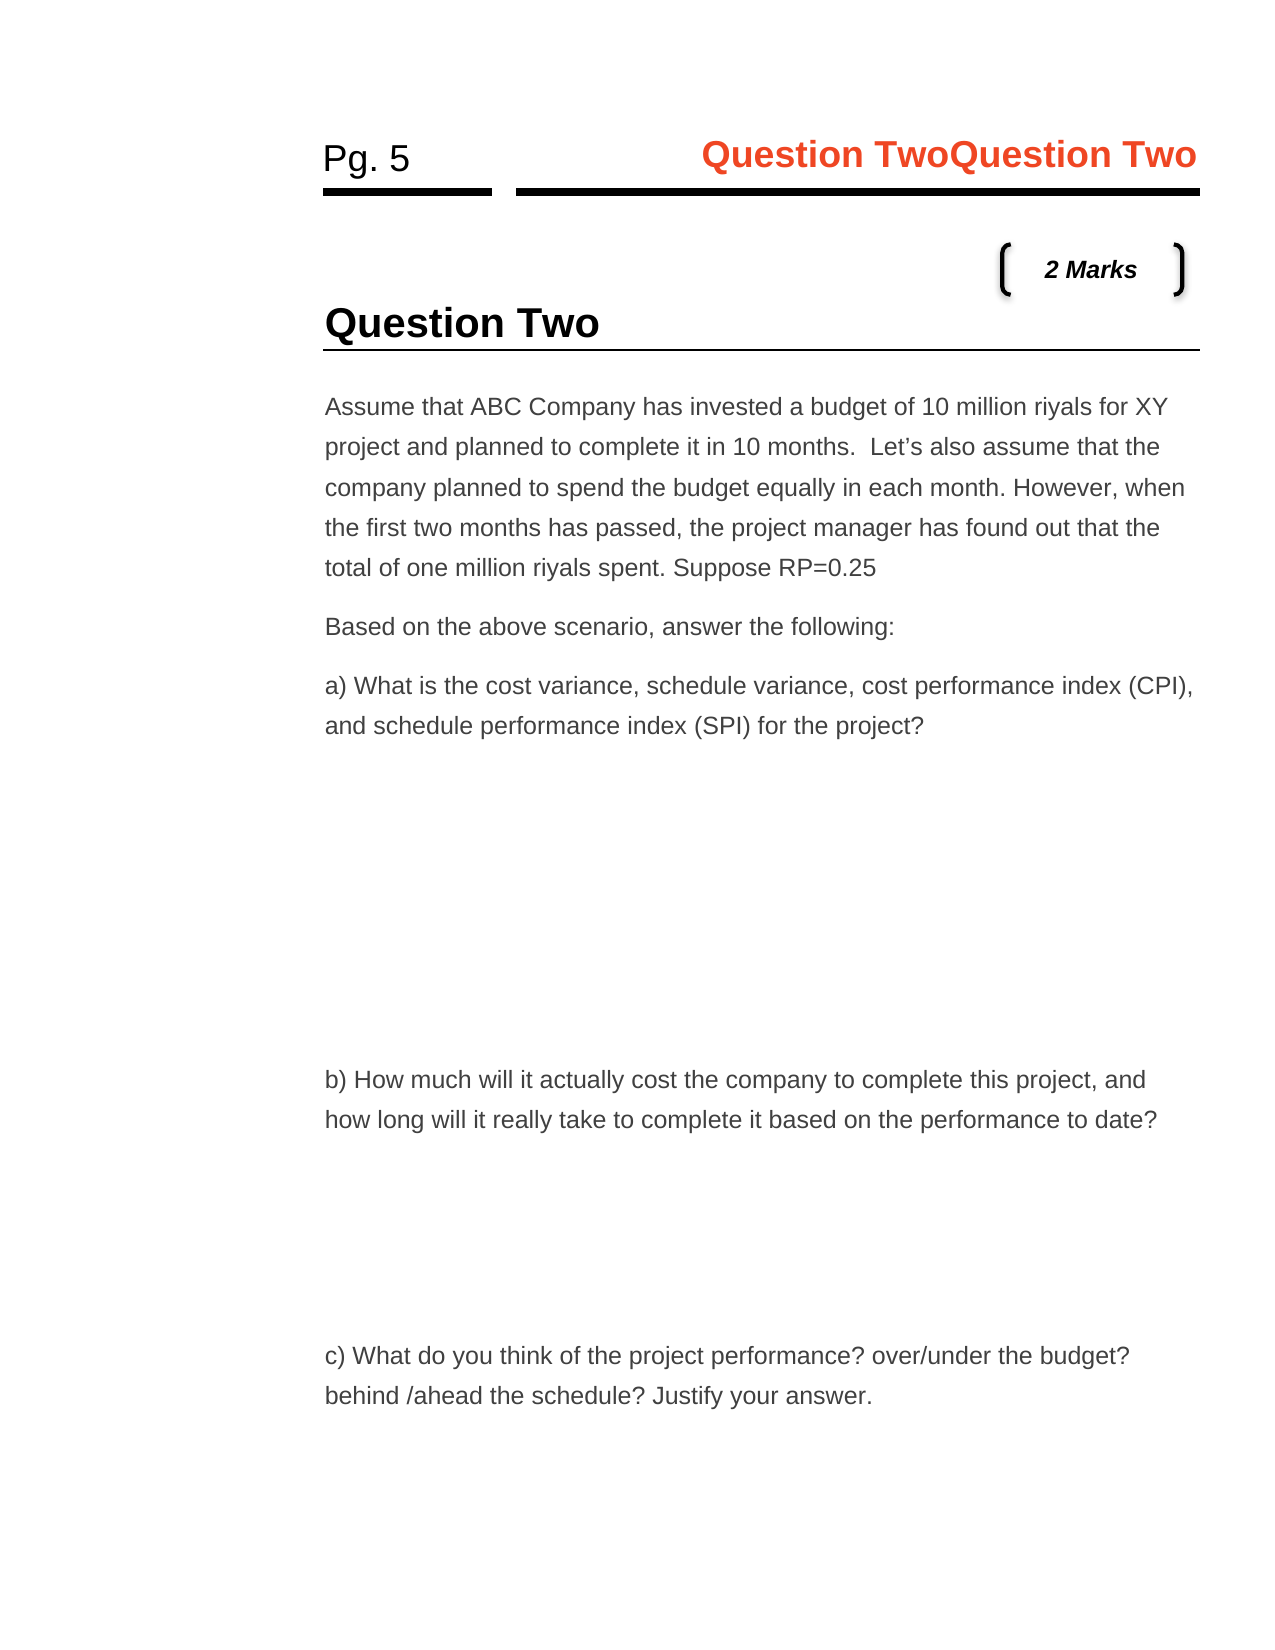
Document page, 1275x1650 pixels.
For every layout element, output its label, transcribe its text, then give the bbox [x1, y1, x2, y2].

text b) How much will it actually cost the company to complete this project, and how long will it really take to complete it based on the performance to date? [322, 1065, 1200, 1134]
text c) What do you think of the project performance? over/under the budget? behind /ahead the schedule? Justify your answer. [322, 1341, 1200, 1410]
text a) What is the cost variance, schedule variance, cost performance index (CPI), and schedule performance index (SPI) for the project? [322, 671, 1200, 740]
text Based on the above scenario, answer the following: [322, 612, 1200, 641]
subtitle Question Two [322, 299, 1200, 351]
text Assume that ABC Company has invested a budget of 10 million riyals for XY project and planned to complete it in 10 months. Let’s also assume that the company planned to spend the budget equally in each month. However, when the first two months has passed, the project manager has found out that the total of one million riyals spent. Suppose RP=0.25 [322, 392, 1200, 582]
